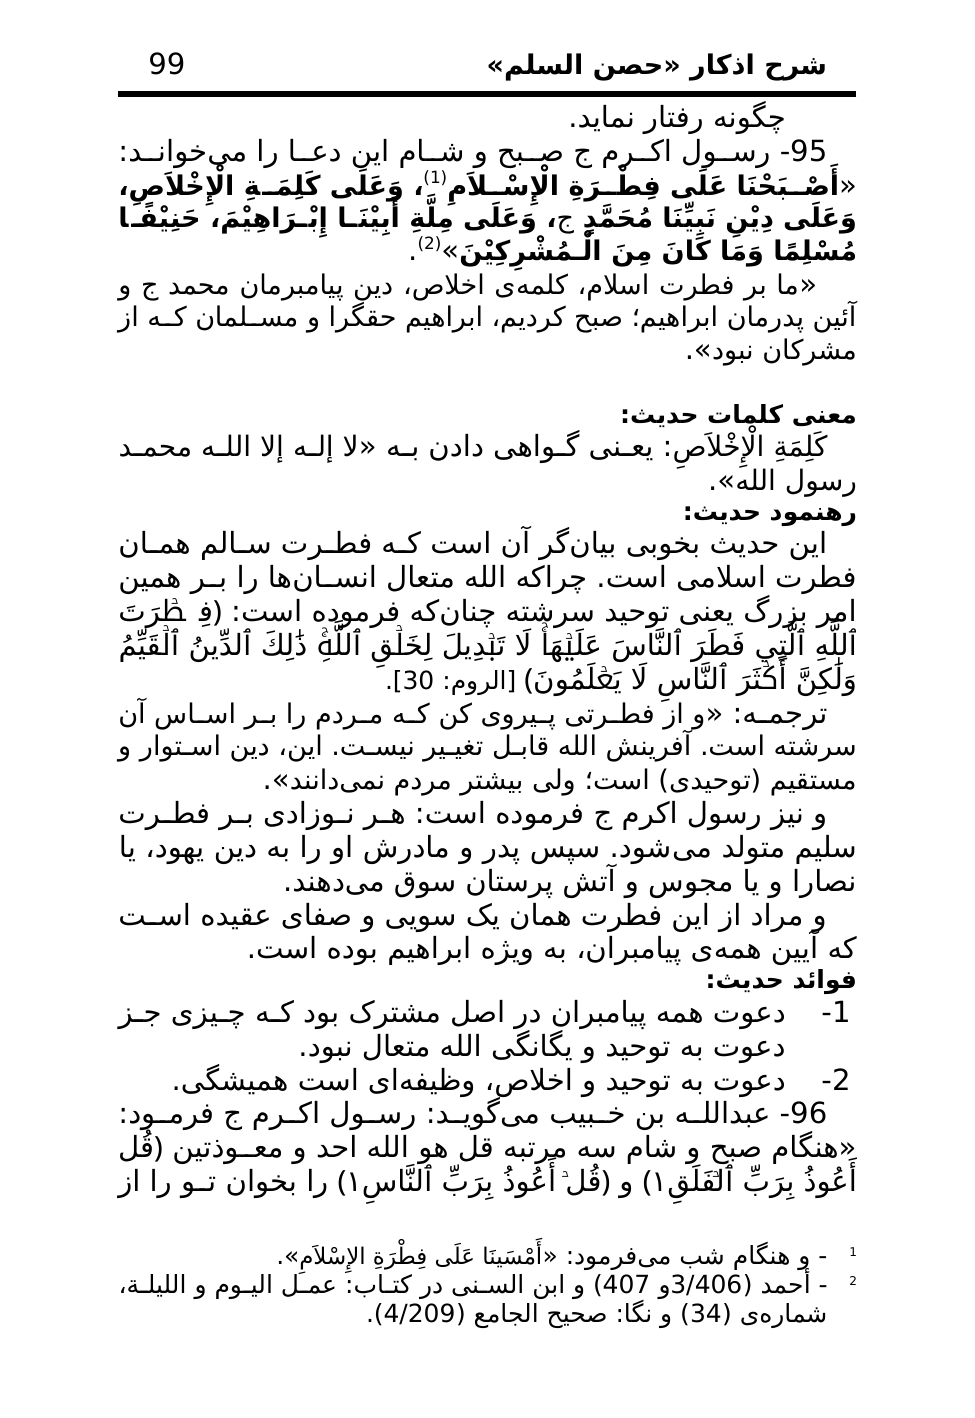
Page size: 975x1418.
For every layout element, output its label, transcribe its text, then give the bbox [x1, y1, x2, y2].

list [118, 100, 821, 134]
text كَلِمَةِ الْإِخْلاَصِ: یعنی گواهی دادن به «لا إله إلا الله محمد رسول الله». [118, 429, 857, 497]
text فوائد حدیث: [118, 966, 857, 995]
text و مراد از این فطرت همان یک سویی و صفای عقیده است که آیین همه‌ی پیامبران، به ویژه ابراهیم بوده است. [118, 898, 857, 966]
text این حدیث بخوبی بیان‌گر آن است که فطرت سالم همان فطرت اسلامی است. چراکه الله متعال انسان‌ها را بر همین امر بزرگ یعنی توحید سرشته چنان‌که فرموده است: ﴿فِطۡرَتَ ٱللَّهِ ٱلَّتِي فَطَرَ ٱلنَّاسَ عَلَيۡهَاۚ لَا تَبۡدِيلَ لِخَلۡقِ ٱللَّهِۚ ذَٰلِكَ ٱلدِّينُ ٱلۡقَيِّمُ وَلَٰكِنَّ أَكۡثَرَ ٱلنَّاسِ لَا يَعۡلَمُونَ﴾ [الروم: 30]. [118, 527, 857, 696]
text معنی کلمات حدیث: [118, 400, 857, 429]
text و نیز رسول اکرم ج فرموده است: هر نوزادی بر فطرت سلیم متولد می‌شود. سپس پدر و مادرش او را به دین یهود، یا نصارا و یا مجوس و آتش پرستان سوق می‌دهند. [118, 796, 857, 898]
list دعوت به توحید و اخلاص، وظیفه‌ای است همیشگی. [118, 1063, 821, 1097]
text رهنمود حدیث: [118, 497, 857, 527]
text «ما بر فطرت اسلام، کلمه‌ى اخلاص، دین پیامبرمان محمد ج و آئین پدرمان ابراهیم؛ صبح کردیم، ابراهیم حقگرا و مسلمان که از مشرکان نبود». [118, 267, 857, 367]
text ترجمه: «و از فطرتی پیروی کن که مردم را بر اساس آن سرشته است. آفرینش الله قابل تغییر نیست. این، دین استوار و مستقیم (توحیدی) است؛ ولی بیشتر مردم نمی‌دانند». [118, 696, 857, 796]
text 95- رسول اکرم ج صبح و شام این دعا را می‌خواند: «أَصْبَحْنَا عَلَى فِطْرَةِ الْإِسْلاَمِ()، وَعَلَى كَلِمَةِ الْإِخْلاَصِ، وَعَلَى دِيْنِ نَبِيِّنَا مُحَمَّدٍ ج، وَعَلَى مِلَّةِ أَبِيْنَا إِبْرَاهِيْمَ، حَنِيْفًا مُسْلِمًا وَمَا كَانَ مِنَ الْـمُشْرِكِيْنَ»(). [118, 134, 857, 267]
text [118, 1097, 857, 1199]
list دعوت همه پیامبران در اصل مشترک بود که چیزی جز دعوت به توحید و یگانگی الله متعال نبود. [118, 995, 821, 1063]
